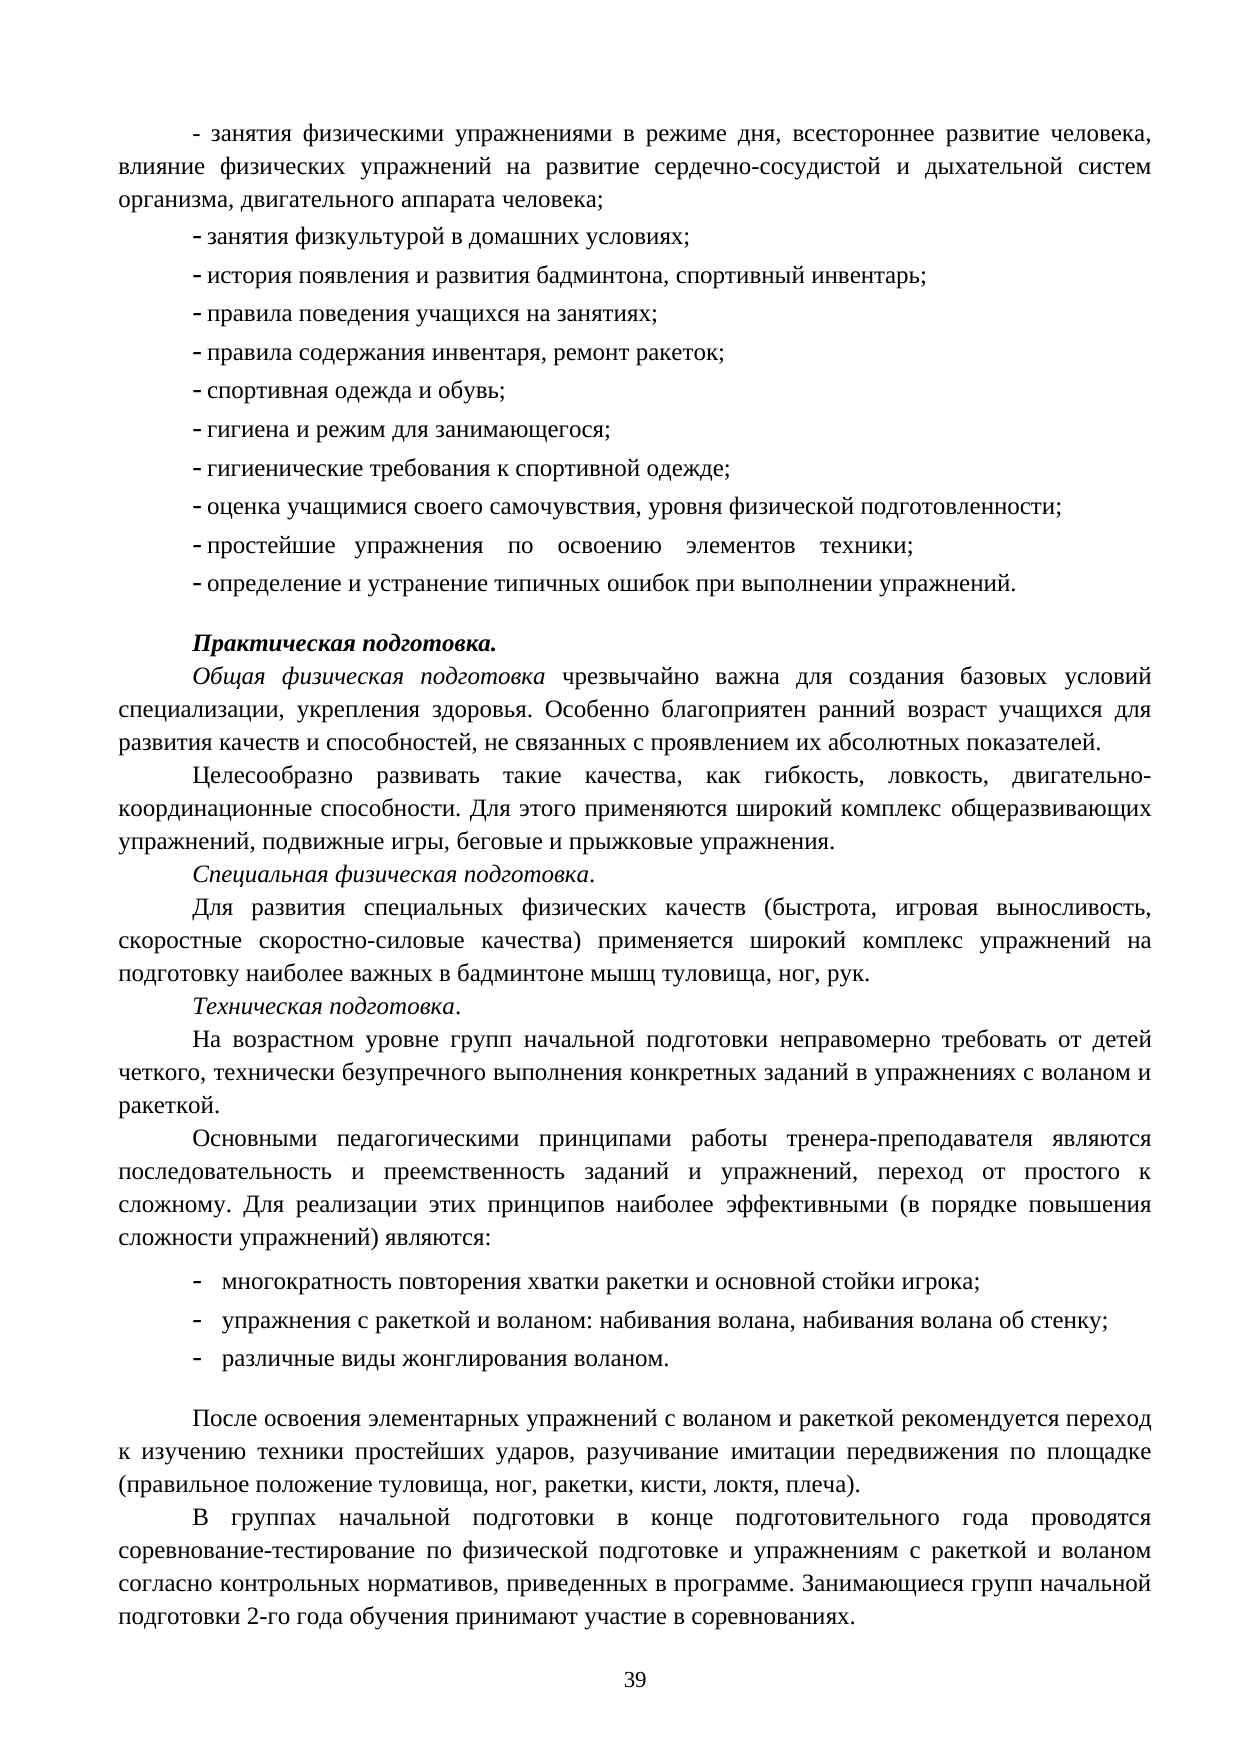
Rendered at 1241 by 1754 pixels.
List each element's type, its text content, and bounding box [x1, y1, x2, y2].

text Общая физическая подготовка чрезвычайно важна для создания базовых условий специализации, укрепления здоровья. Особенно благоприятен ранний возраст учащихся для развития качеств и способностей, не связанных с проявлением их абсолютных показателей. [118, 661, 1152, 756]
list правила содержания инвентаря, ремонт ракеток; [118, 333, 1152, 366]
list определение и устранение типичных ошибок при выполнении упражнений. [118, 564, 1152, 598]
list Практическая подготовка. [192, 628, 1152, 657]
list гигиена и режим для занимающегося; [118, 410, 1152, 443]
list история появления и развития бадминтона, спортивный инвентарь; [118, 256, 1152, 289]
text Основными педагогическими принципами работы тренера-преподавателя являются последовательность и преемственность заданий и упражнений, переход от простого к сложному. Для реализации этих принципов наиболее эффективными (в порядке повышения сложности упражнений) являются: [118, 1123, 1152, 1251]
list Техническая подготовка. [192, 991, 1152, 1020]
list простейшие упражнения по освоению элементов техники; [118, 526, 1152, 559]
text Специальная физическая подготовка. [118, 859, 1152, 888]
text На возрастном уровне групп начальной подготовки неправомерно требовать от детей четкого, технически безупречного выполнения конкретных заданий в упражнениях с воланом и ракеткой. [118, 1024, 1152, 1119]
text В группах начальной подготовки в конце подготовительного года проводятся соревнование-тестирование по физической подготовке и упражнениям с ракеткой и воланом согласно контрольных нормативов, приведенных в программе. Занимающиеся групп начальной подготовки 2-го года обучения принимают участие в соревнованиях. [118, 1502, 1152, 1630]
list оценка учащимися своего самочувствия, уровня физической подготовленности; [118, 487, 1152, 521]
list правила поведения учащихся на занятиях; [118, 294, 1152, 328]
text - занятия физическими упражнениями в режиме дня, всестороннее развитие человека, влияние физических упражнений на развитие сердечно-сосудистой и дыхательной систем организма, двигательного аппарата человека; [118, 118, 1152, 213]
list многократность повторения хватки ракетки и основной стойки игрока; [118, 1262, 1152, 1296]
text После освоения элементарных упражнений с воланом и ракеткой рекомендуется переход к изучению техники простейших ударов, разучивание имитации передвижения по площадке (правильное положение туловища, ног, ракетки, кисти, локтя, плеча). [118, 1403, 1152, 1498]
list гигиенические требования к спортивной одежде; [118, 449, 1152, 482]
list упражнения с ракеткой и воланом: набивания волана, набивания волана об стенку; [118, 1301, 1152, 1334]
text Целесообразно развивать такие качества, как гибкость, ловкость, двигательно- координационные способности. Для этого применяются широкий комплекс общеразвивающих упражнений, подвижные игры, беговые и прыжковые упражнения. [118, 760, 1152, 855]
list спортивная одежда и обувь; [118, 371, 1152, 405]
list различные виды жонглирования воланом. [118, 1339, 1152, 1373]
text Для развития специальных физических качеств (быстрота, игровая выносливость, скоростные скоростно-силовые качества) применяется широкий комплекс упражнений на подготовку наиболее важных в бадминтоне мышц туловища, ног, рук. [118, 892, 1152, 987]
list занятия физкультурой в домашних условиях; [118, 217, 1152, 251]
